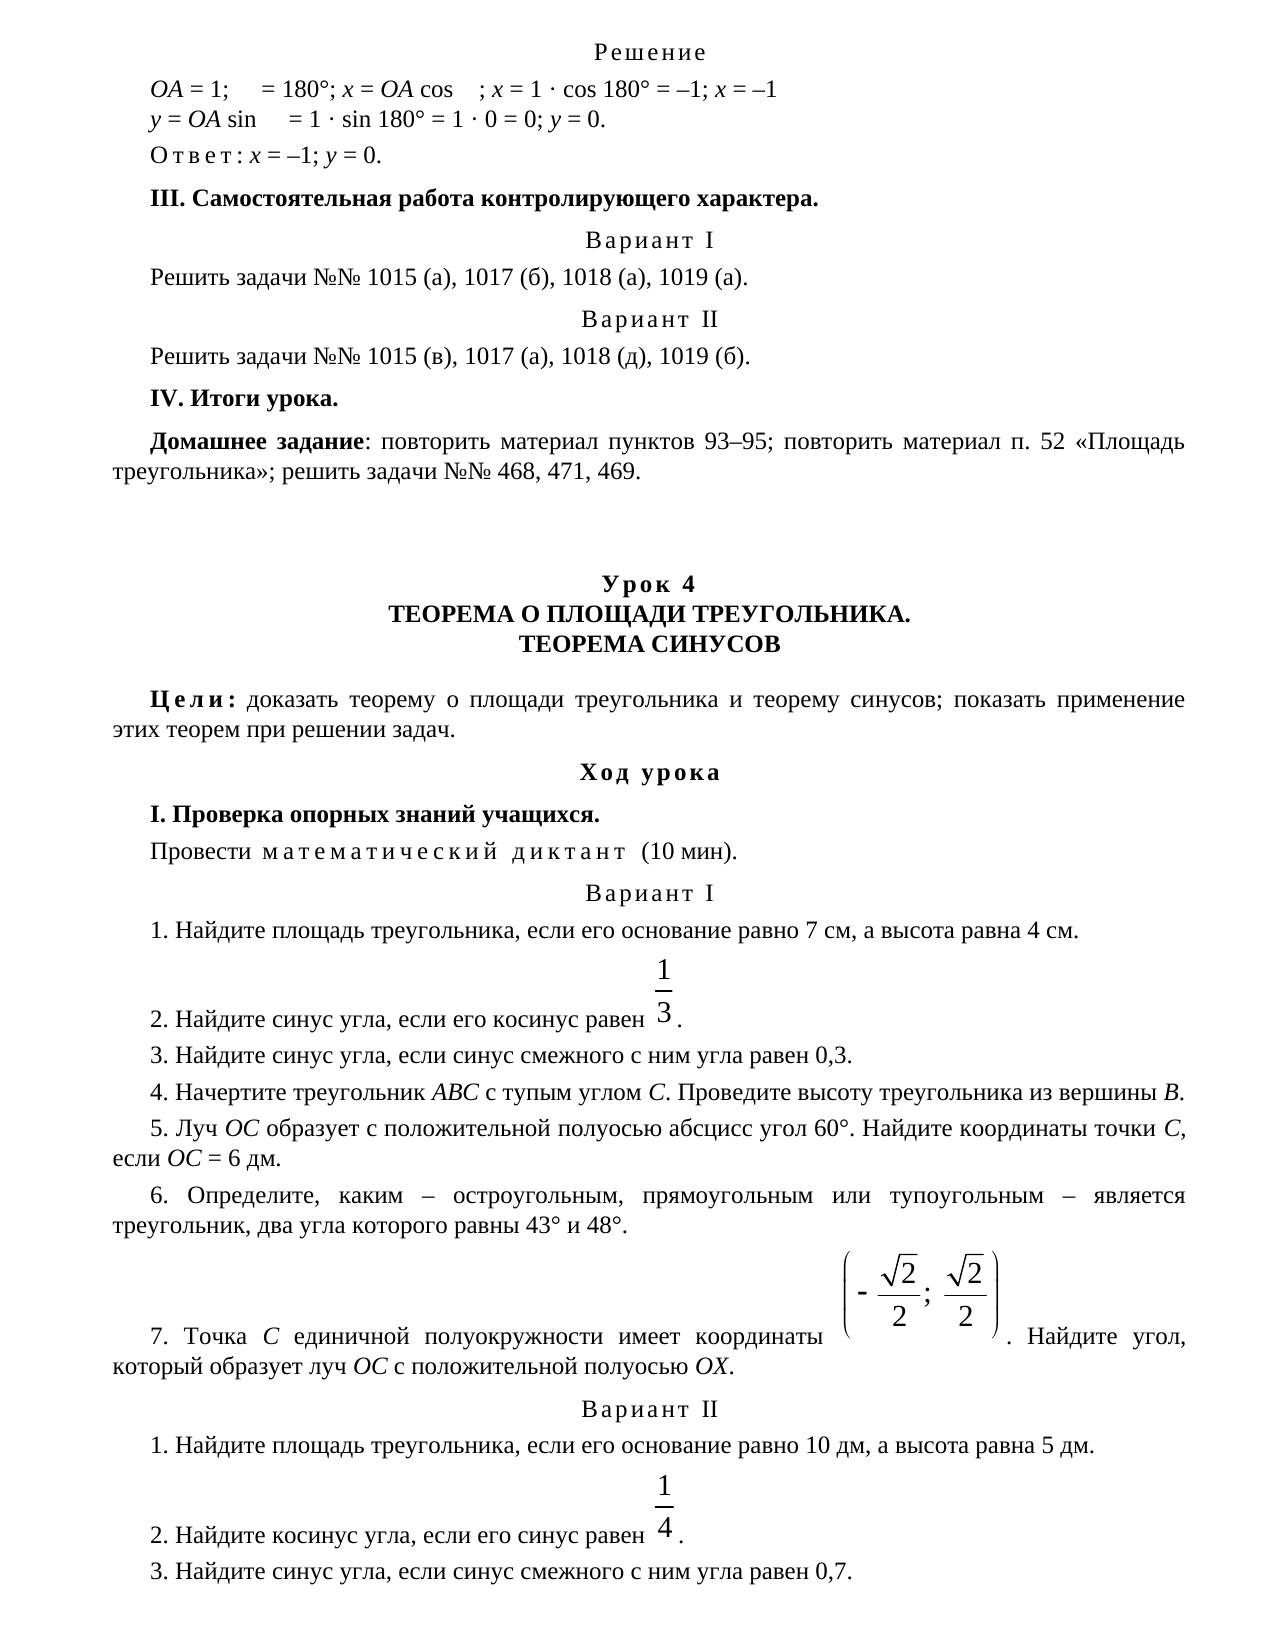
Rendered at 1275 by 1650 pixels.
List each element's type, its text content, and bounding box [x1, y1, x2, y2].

text Домашнее задание: повторить материал пунктов 93–95; повторить материал п. 52 «Площадь треугольника»; решить задачи №№ 468, 471, 469. [112, 426, 1186, 485]
text Ход урока [112, 757, 1186, 786]
text Решить задачи №№ 1015 (а), 1017 (б), 1018 (а), 1019 (а). [112, 262, 1186, 291]
text Решить задачи №№ 1015 (в), 1017 (а), 1018 (д), 1019 (б). [112, 341, 1186, 369]
text 3. Найдите синус угла, если синус смежного с ним угла равен 0,7. [112, 1556, 1186, 1585]
text y = ОА sin  = 1 · sin 180° = 1 · 0 = 0; у = 0. [112, 104, 1186, 133]
text ОА = 1;  = 180°; х = ОА cos ; х = 1 · cos 180° = –1; х = –1 [112, 74, 1186, 103]
text 4. Начертите треугольник АВС с тупым углом С. Проведите высоту треугольника из вершины В. [112, 1077, 1186, 1106]
text Провести математический диктант (10 мин). [112, 836, 1186, 864]
text Вариант II [112, 1394, 1186, 1423]
text Урок 4 Теорема о площади треугольника. Теорема синусов [112, 569, 1186, 658]
text 2. Найдите синус угла, если его косинус равен . [112, 951, 1186, 1033]
text 3. Найдите синус угла, если синус смежного с ним угла равен 0,3. [112, 1041, 1186, 1069]
text решение [112, 37, 1186, 66]
text Ответ: х = –1; у = 0. [112, 140, 1186, 169]
text I. Проверка опорных знаний учащихся. [112, 799, 1186, 828]
text 2. Найдите косинус угла, если его синус равен . [112, 1467, 1186, 1549]
text III. Самостоятельная работа контролирующего характера. [112, 183, 1186, 212]
text 1. Найдите площадь треугольника, если его основание равно , а высота равна . [112, 915, 1186, 943]
text 5. Луч ОС образует с положительной полуосью абсцисс угол 60°. Найдите координаты точки С, если ОС = 6 дм. [112, 1113, 1186, 1172]
text Цели: доказать теорему о площади треугольника и теорему синусов; показать применение этих теорем при решении задач. [112, 684, 1186, 743]
text 1. Найдите площадь треугольника, если его основание равно 10 дм, а высота равна 5 дм. [112, 1430, 1186, 1459]
text 6. Определите, каким – остроугольным, прямоугольным или тупоугольным – является треугольник, два угла которого равны 43° и 48°. [112, 1180, 1186, 1239]
text Вариант II [112, 304, 1186, 333]
text 7. Точка С единичной полуокружности имеет координаты . Найдите угол, который образует луч ОС с положительной полуосью ОХ. [112, 1246, 1186, 1380]
text Вариант I [112, 226, 1186, 254]
text IV. Итоги урока. [112, 383, 1186, 412]
text Вариант I [112, 878, 1186, 907]
